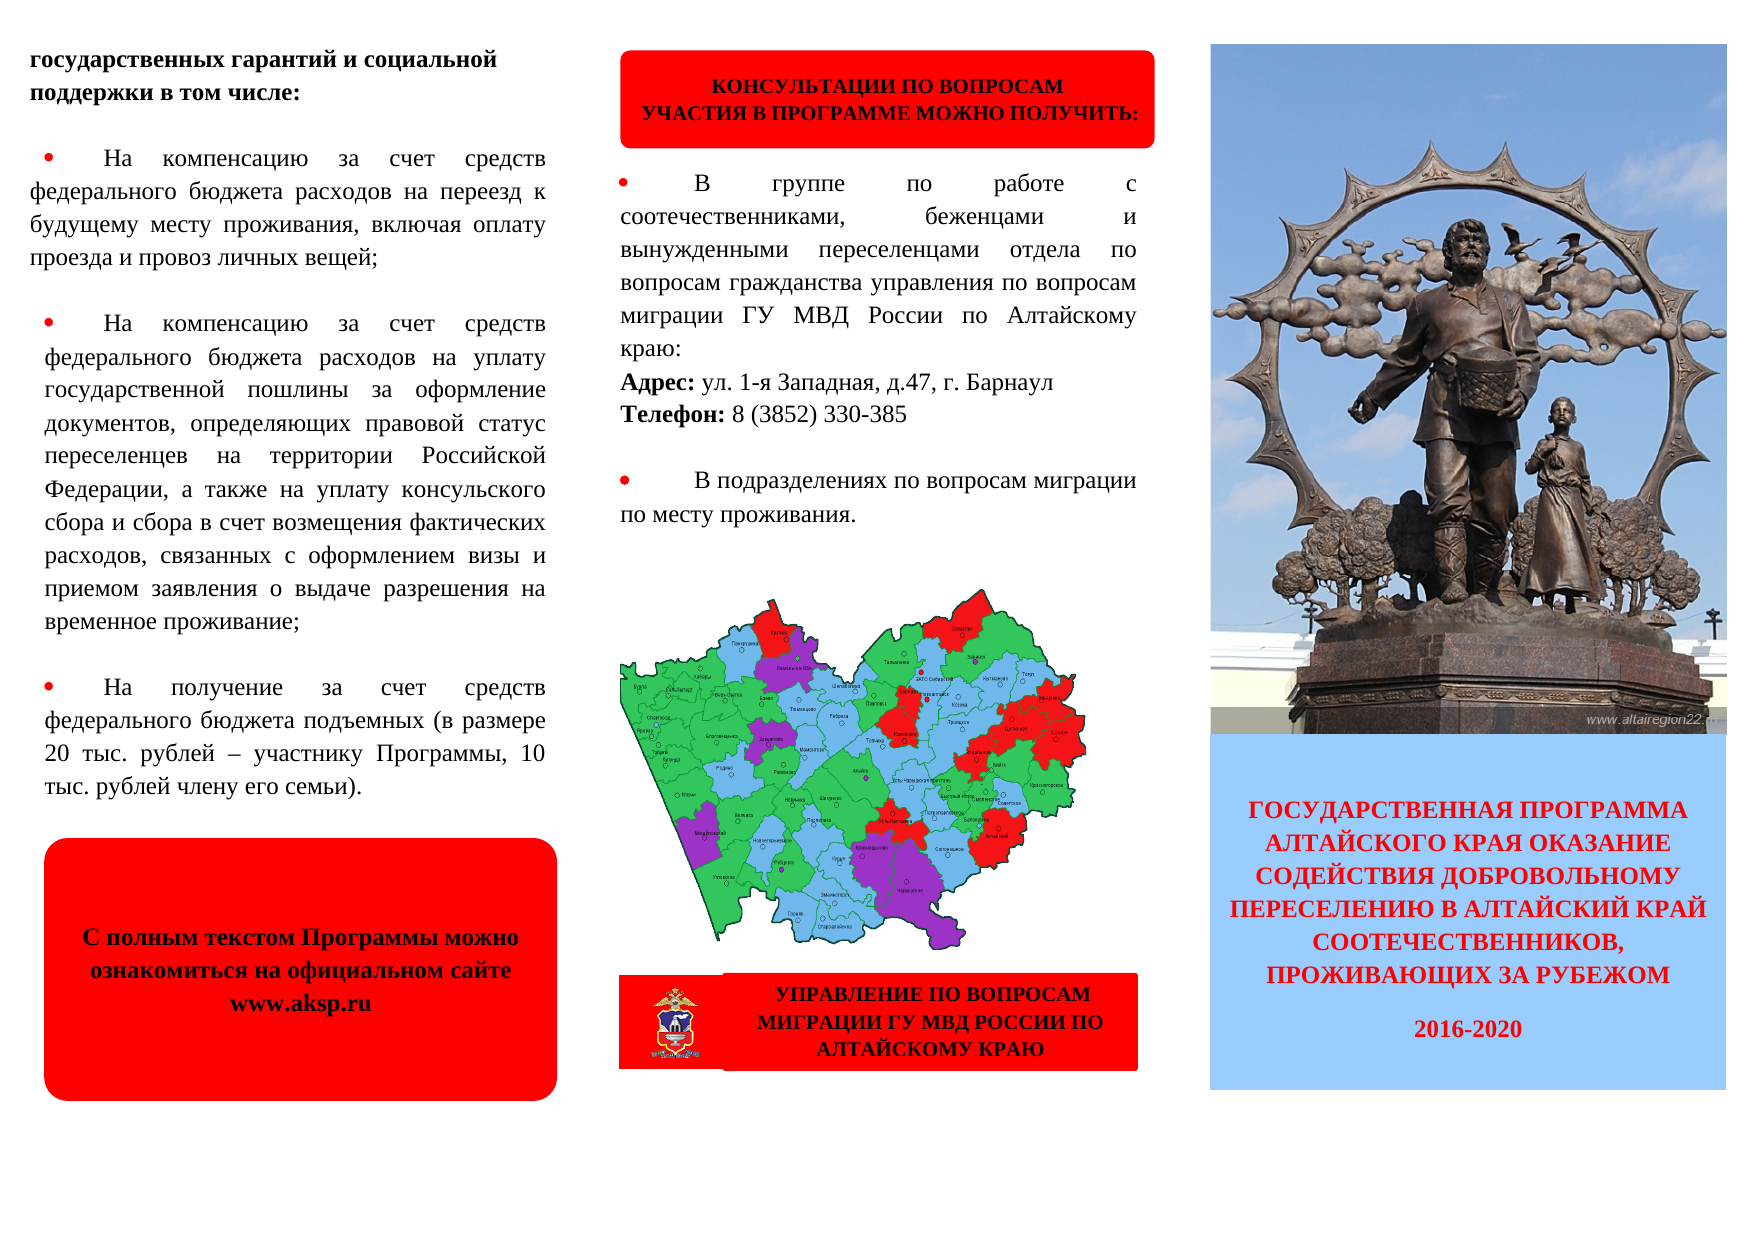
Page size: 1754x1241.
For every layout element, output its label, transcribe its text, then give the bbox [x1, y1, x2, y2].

list Телефон: 8 (3852) 330-385 [620, 399, 1137, 428]
picture [620, 589, 1087, 950]
list В группе по работе с соотечественниками, беженцами и вынужденными переселенцами отдела по вопросам гражданства управления по вопросам миграции ГУ МВД России по Алтайскому краю: [619, 168, 1137, 362]
list В подразделениях по вопросам миграции по месту проживания. [620, 466, 1137, 527]
list На получение за счет средств федерального бюджета подъемных (в размере 20 тыс. рублей – участнику Программы, 10 тыс. рублей члену его семьи). [44, 672, 546, 799]
picture [1210, 44, 1727, 735]
list На компенсацию за счет средств федерального бюджета расходов на переезд к будущему месту проживания, включая оплату проезда и провоз личных вещей; [29, 143, 546, 271]
list Участник Государственной программы и члены его семьи имеют право на получение государственных гарантий и социальной поддержки в том числе: [29, 44, 546, 106]
picture [638, 986, 712, 1058]
list Адрес: ул. 1-я Западная, д.47, г. Барнаул [620, 367, 1137, 395]
list На компенсацию за счет средств федерального бюджета расходов на уплату государственной пошлины за оформление документов, определяющих правовой статус переселенцев на территории Российской Федерации, а также на уплату консульского сбора и сбора в счет возмещения фактических расходов, связанных с оформлением визы и приемом заявления о выдаче разрешения на временное проживание; [44, 308, 546, 634]
